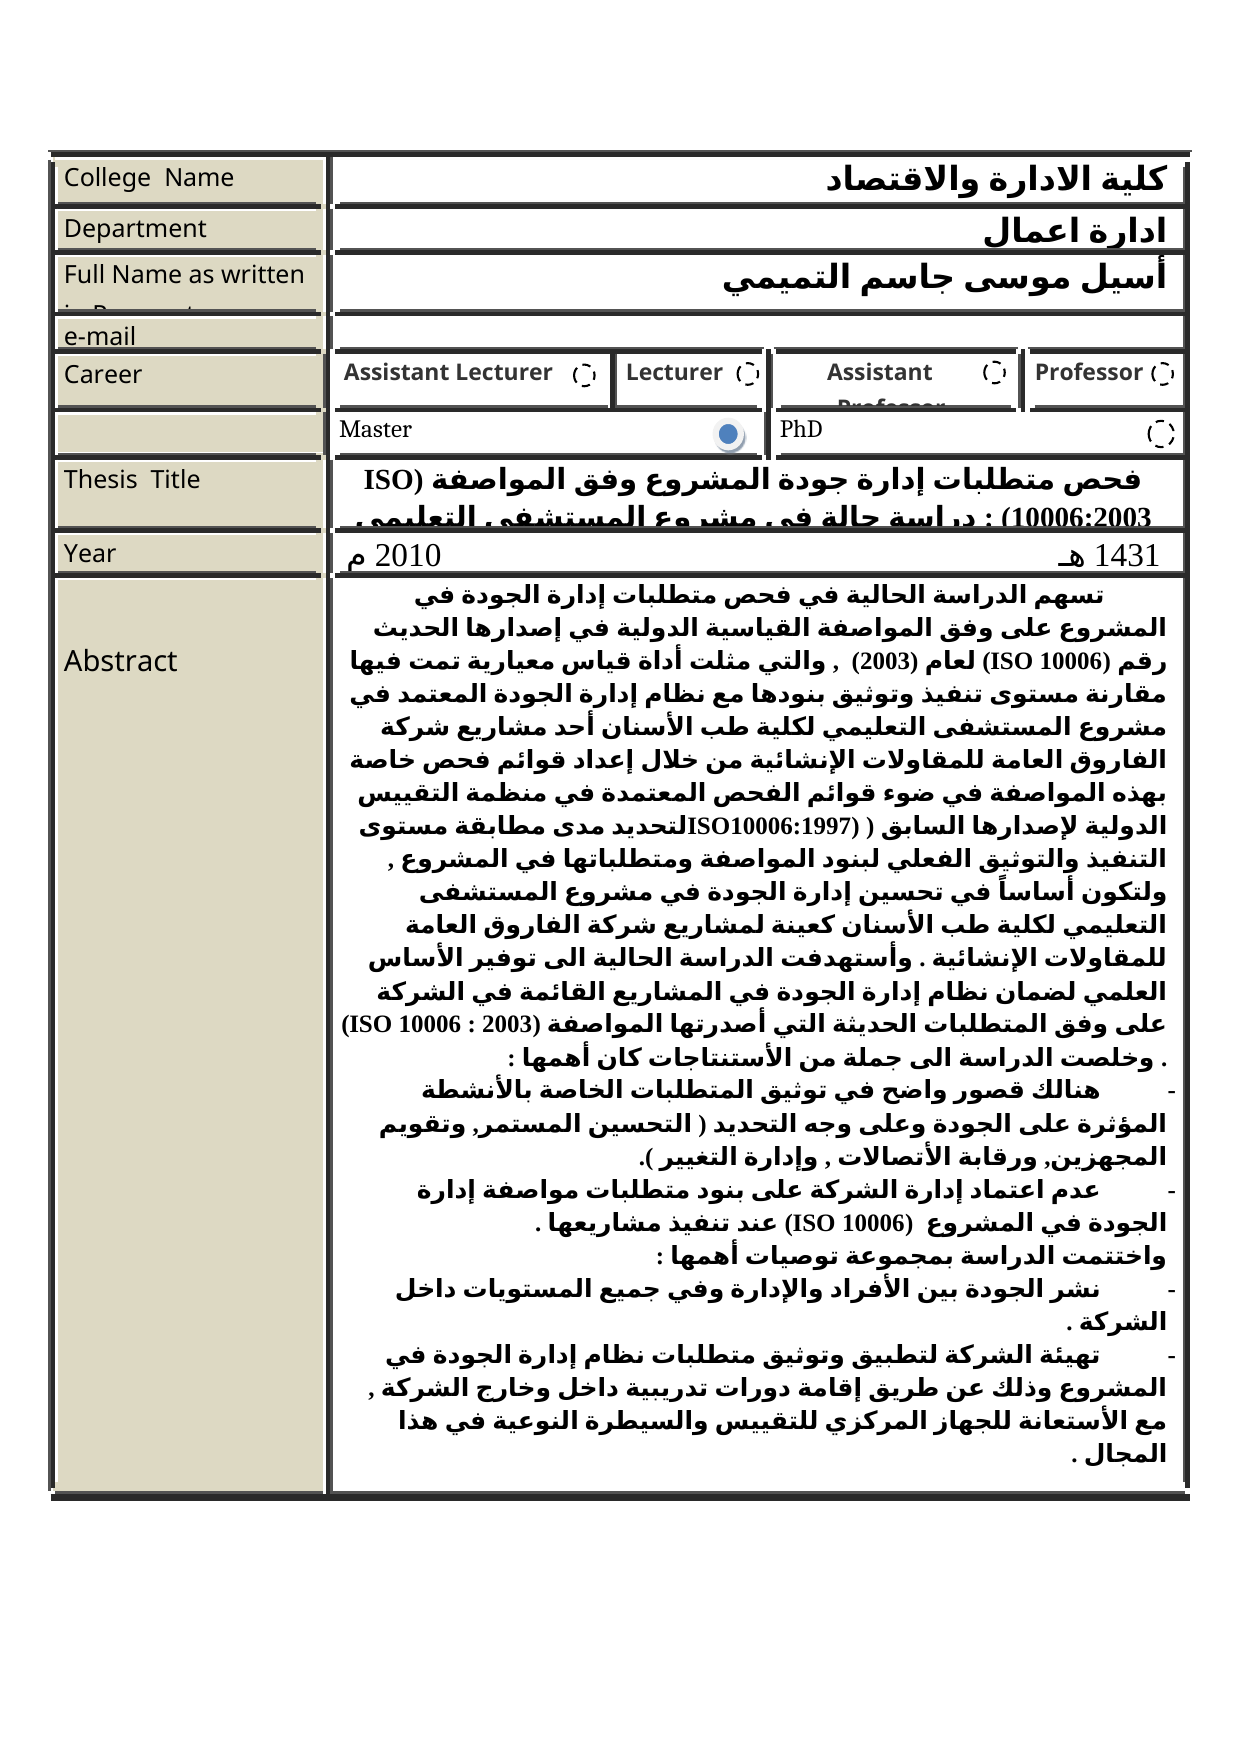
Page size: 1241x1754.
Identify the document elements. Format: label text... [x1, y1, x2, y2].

table_cell ادارة اعمال [330, 201, 1183, 248]
table_cell Professor [1023, 347, 1183, 405]
table_cell Lecturer [617, 347, 769, 405]
table_cell [58, 405, 326, 452]
table_cell PhD [771, 405, 1183, 452]
table_cell Department [58, 201, 326, 248]
table_cell Year [58, 526, 326, 571]
table_cell Career [58, 347, 326, 405]
table_cell e-mail [58, 309, 326, 347]
table_cell Abstract [53, 571, 326, 1491]
table_cell أسيل موسى جاسم التميمي [330, 248, 1183, 309]
table_cell Master [330, 405, 766, 452]
table_cell فحص متطلبات إدارة جودة المشروع وفق المواصفة (ISO 10006:2003) : دراسة حالة في مشروع المستشفى التعليمي لكلية طب الأسنان / الجامعة المستنصرية [330, 453, 1183, 526]
table_cell 1431 هـ 2010 م [330, 526, 1183, 571]
table_cell Assistant Lecturer [330, 347, 608, 405]
table_cell Thesis Title [58, 453, 326, 526]
table_cell Assistant Professor [769, 347, 1023, 405]
table_cell تسهم الدراسة الحالية في فحص متطلبات إدارة الجودة في المشروع على وفق المواصفة القياسية الدولية في إصدارها الحديث رقم (ISO 10006) لعام (2003) , والتي مثلت أداة قياس معيارية تمت فيها مقارنة مستوى تنفيذ وتوثيق بنودها مع نظام إدارة الجودة المعتمد في مشروع المستشفى التعليمي لكلية طب الأسنان أحد مشاريع شركة الفاروق العامة للمقاولات الإنشائية من خلال إعداد قوائم فحص خاصة بهذه المواصفة في ضوء قوائم الفحص المعتمدة في منظمة التقييس الدولية لإصدارها السابق ( (ISO10006:1997لتحديد مدى مطابقة مستوى التنفيذ والتوثيق الفعلي لبنود المواصفة ومتطلباتها في المشروع , ولتكون أساساً في تحسين إدارة الجودة في مشروع المستشفى التعليمي لكلية طب الأسنان كعينة لمشاريع شركة الفاروق العامة للمقاولات الإنشائية . وأستهدفت الدراسة الحالية الى توفير الأساس العلمي لضمان نظام إدارة الجودة في المشاريع القائمة في الشركة على وفق المتطلبات الحديثة التي أصدرتها المواصفة (2003 : ISO 10006) . وخلصت الدراسة الى جملة من الأستنتاجات كان أهمها : هنالك قصور واضح في توثيق المتطلبات الخاصة بالأنشطة المؤثرة على الجودة وعلى وجه التحديد ( التحسين المستمر, وتقويم المجهزين, ورقابة الأتصالات , وإدارة التغيير ). عدم اعتماد إدارة الشركة على بنود متطلبات مواصفة إدارة الجودة في المشروع (ISO 10006) عند تنفيذ مشاريعها . واختتمت الدراسة بمجموعة توصيات أهمها : نشر الجودة بين الأفراد والإدارة وفي جميع المستويات داخل الشركة . تهيئة الشركة لتطبيق وتوثيق متطلبات نظام إدارة الجودة في المشروع وذلك عن طريق إقامة دورات تدريبية داخل وخارج الشركة , مع الأستعانة للجهاز المركزي للتقييس والسيطرة النوعية في هذا المجال . [330, 571, 1187, 1491]
table_header كلية الادارة والاقتصاد [333, 157, 1187, 201]
table_cell [330, 309, 1183, 347]
table_cell Full Name as written in Passport [58, 248, 326, 309]
table_header College Name [53, 157, 323, 201]
